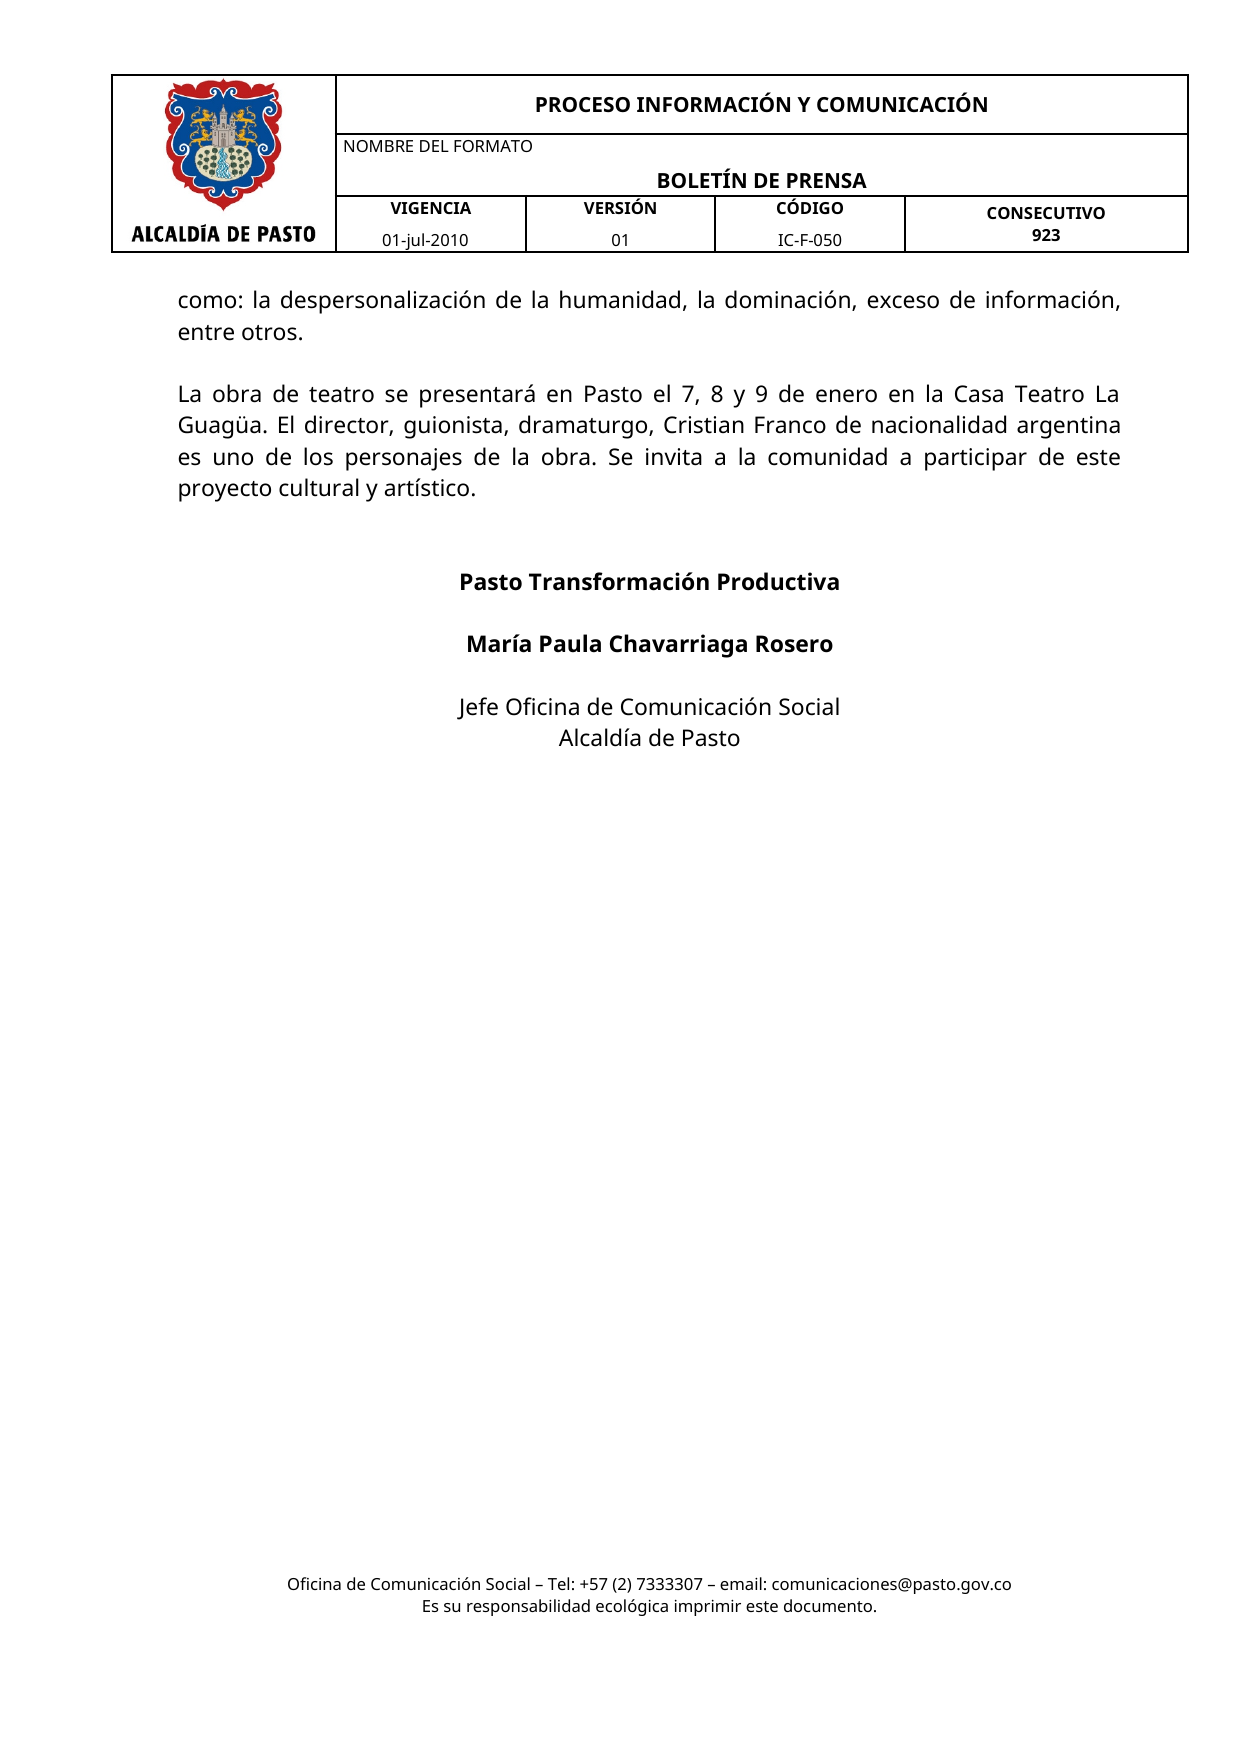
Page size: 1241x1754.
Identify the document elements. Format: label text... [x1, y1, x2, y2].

text Jefe Oficina de Comunicación Social [177, 691, 1122, 722]
picture [118, 76, 327, 242]
text Alcaldía de Pasto [177, 722, 1122, 753]
text Pasto Transformación Productiva [177, 566, 1122, 597]
text La obra de teatro se presentará en Pasto el 7, 8 y 9 de enero en la Casa Teatro La Guagüa. El director, guionista, dramaturgo, Cristian Franco de nacionalidad argentina es uno de los personajes de la obra. Se invita a la comunidad a participar de este proyecto cultural y artístico. [177, 378, 1122, 503]
text María Paula Chavarriaga Rosero [177, 628, 1122, 659]
